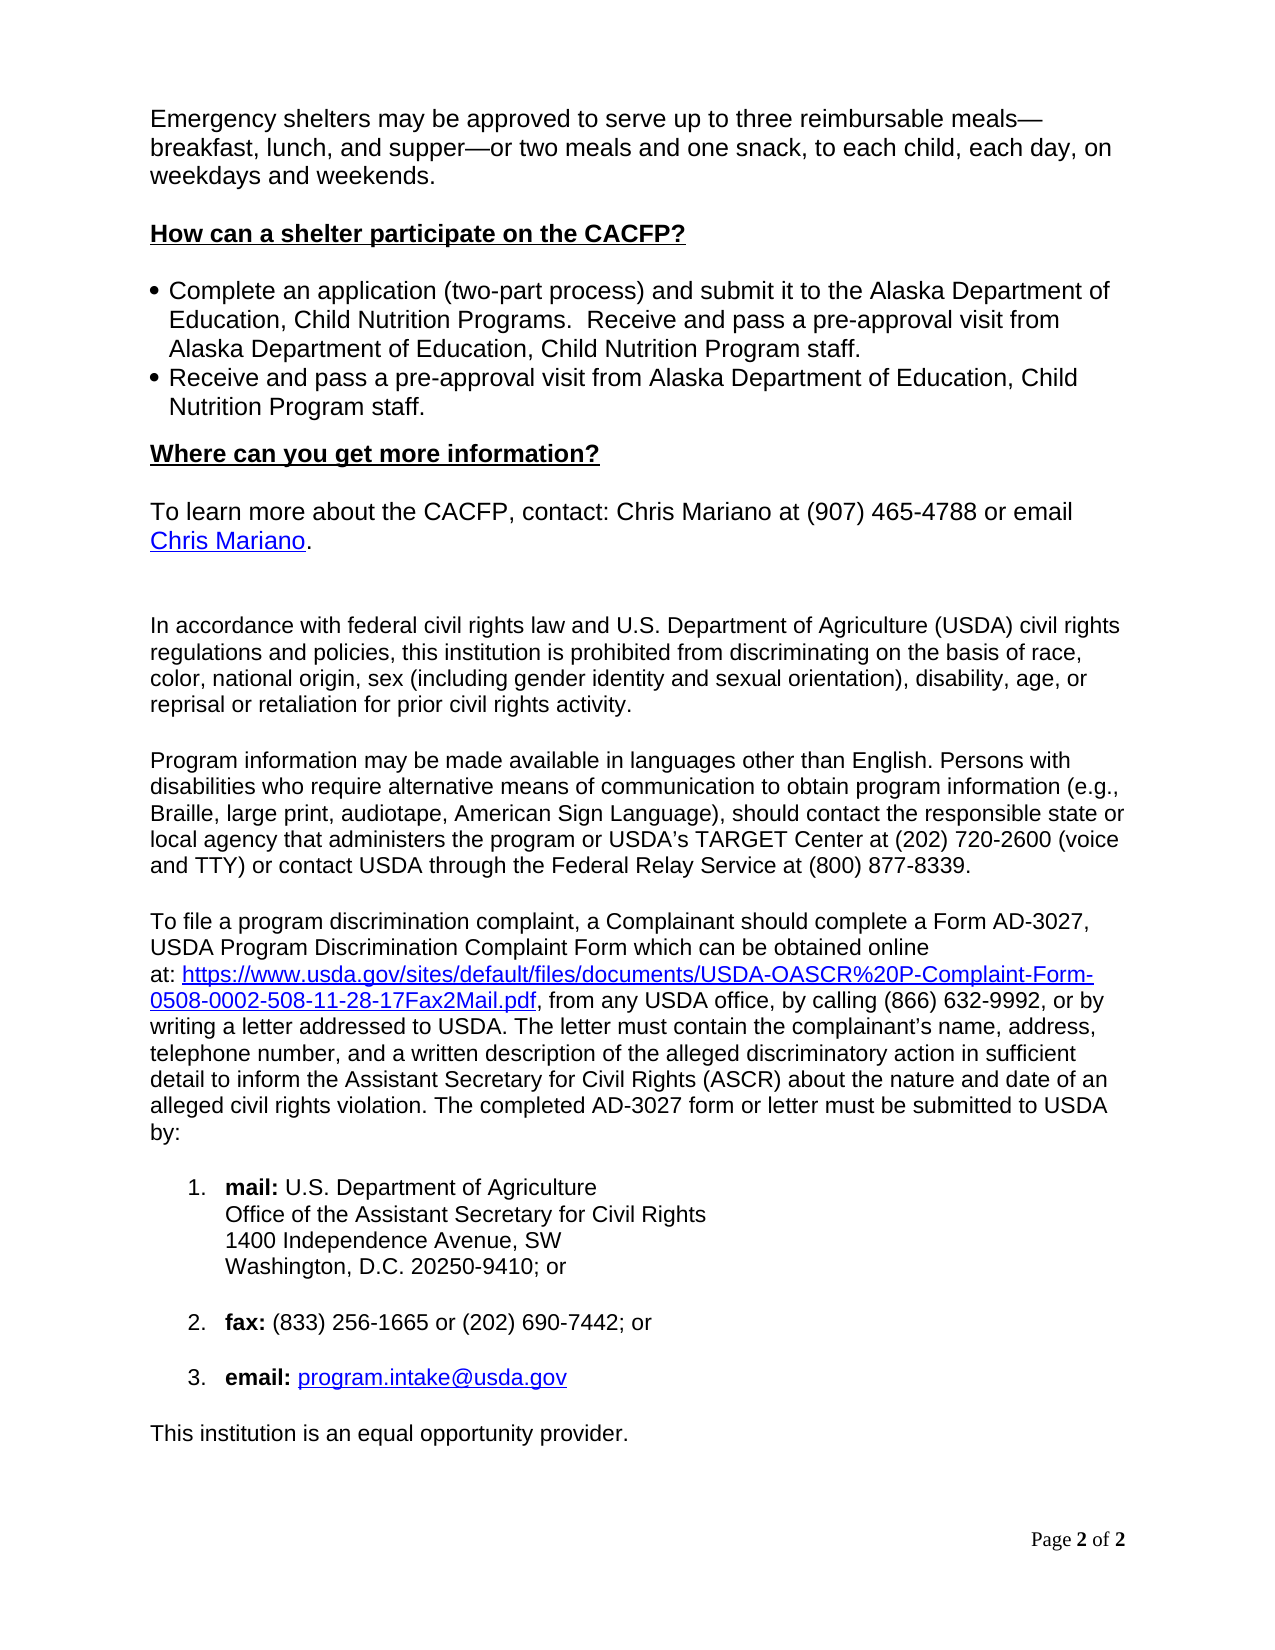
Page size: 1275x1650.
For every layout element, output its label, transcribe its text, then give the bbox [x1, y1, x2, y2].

list mail: U.S. Department of Agriculture Office of the Assistant Secretary for Civil Rights 1400 Independence Avenue, SW Washington, D.C. 20250-9410; or [187, 1174, 1125, 1279]
text This institution is an equal opportunity provider. [150, 1420, 1125, 1446]
text Program information may be made available in languages other than English. Persons with disabilities who require alternative means of communication to obtain program information (e.g., Braille, large print, audiotape, American Sign Language), should contact the responsible state or local agency that administers the program or USDA’s TARGET Center at (202) 720-2600 (voice and TTY) or contact USDA through the Federal Relay Service at (800) 877-8339. [150, 747, 1125, 879]
text In accordance with federal civil rights law and U.S. Department of Agriculture (USDA) civil rights regulations and policies, this institution is prohibited from discriminating on the basis of race, color, national origin, sex (including gender identity and sexual orientation), disability, age, or reprisal or retaliation for prior civil rights activity. [150, 612, 1125, 718]
text How can a shelter participate on the CACFP? [150, 219, 1125, 247]
list Receive and pass a pre-approval visit from Alaska Department of Education, Child Nutrition Program staff. [150, 363, 1125, 420]
text To file a program discrimination complaint, a Complainant should complete a Form AD-3027, USDA Program Discrimination Complaint Form which can be obtained online at: https://www.usda.gov/sites/default/files/documents/USDA-OASCR%20P-Complaint-Form-0508-0002-508-11-28-17Fax2Mail.pdf, from any USDA office, by calling (866) 632-9992, or by writing a letter addressed to USDA. The letter must contain the complainant’s name, address, telephone number, and a written description of the alleged discriminatory action in sufficient detail to inform the Assistant Secretary for Civil Rights (ASCR) about the nature and date of an alleged civil rights violation. The completed AD-3027 form or letter must be submitted to USDA by: [150, 908, 1125, 1145]
list email: program.intake@usda.gov [187, 1364, 1125, 1391]
list fax: (833) 256-1665 or (202) 690-7442; or [187, 1309, 1125, 1335]
text Emergency shelters may be approved to serve up to three reimbursable meals—breakfast, lunch, and supper—or two meals and one snack, to each child, each day, on weekdays and weekends. [150, 104, 1125, 190]
text Where can you get more information? [150, 439, 1125, 468]
text To learn more about the CACFP, contact: Chris Mariano at (907) 465-4788 or email Chris Mariano. [150, 497, 1125, 554]
list Complete an application (two-part process) and submit it to the Alaska Department of Education, Child Nutrition Programs. Receive and pass a pre-approval visit from Alaska Department of Education, Child Nutrition Program staff. [150, 276, 1125, 363]
